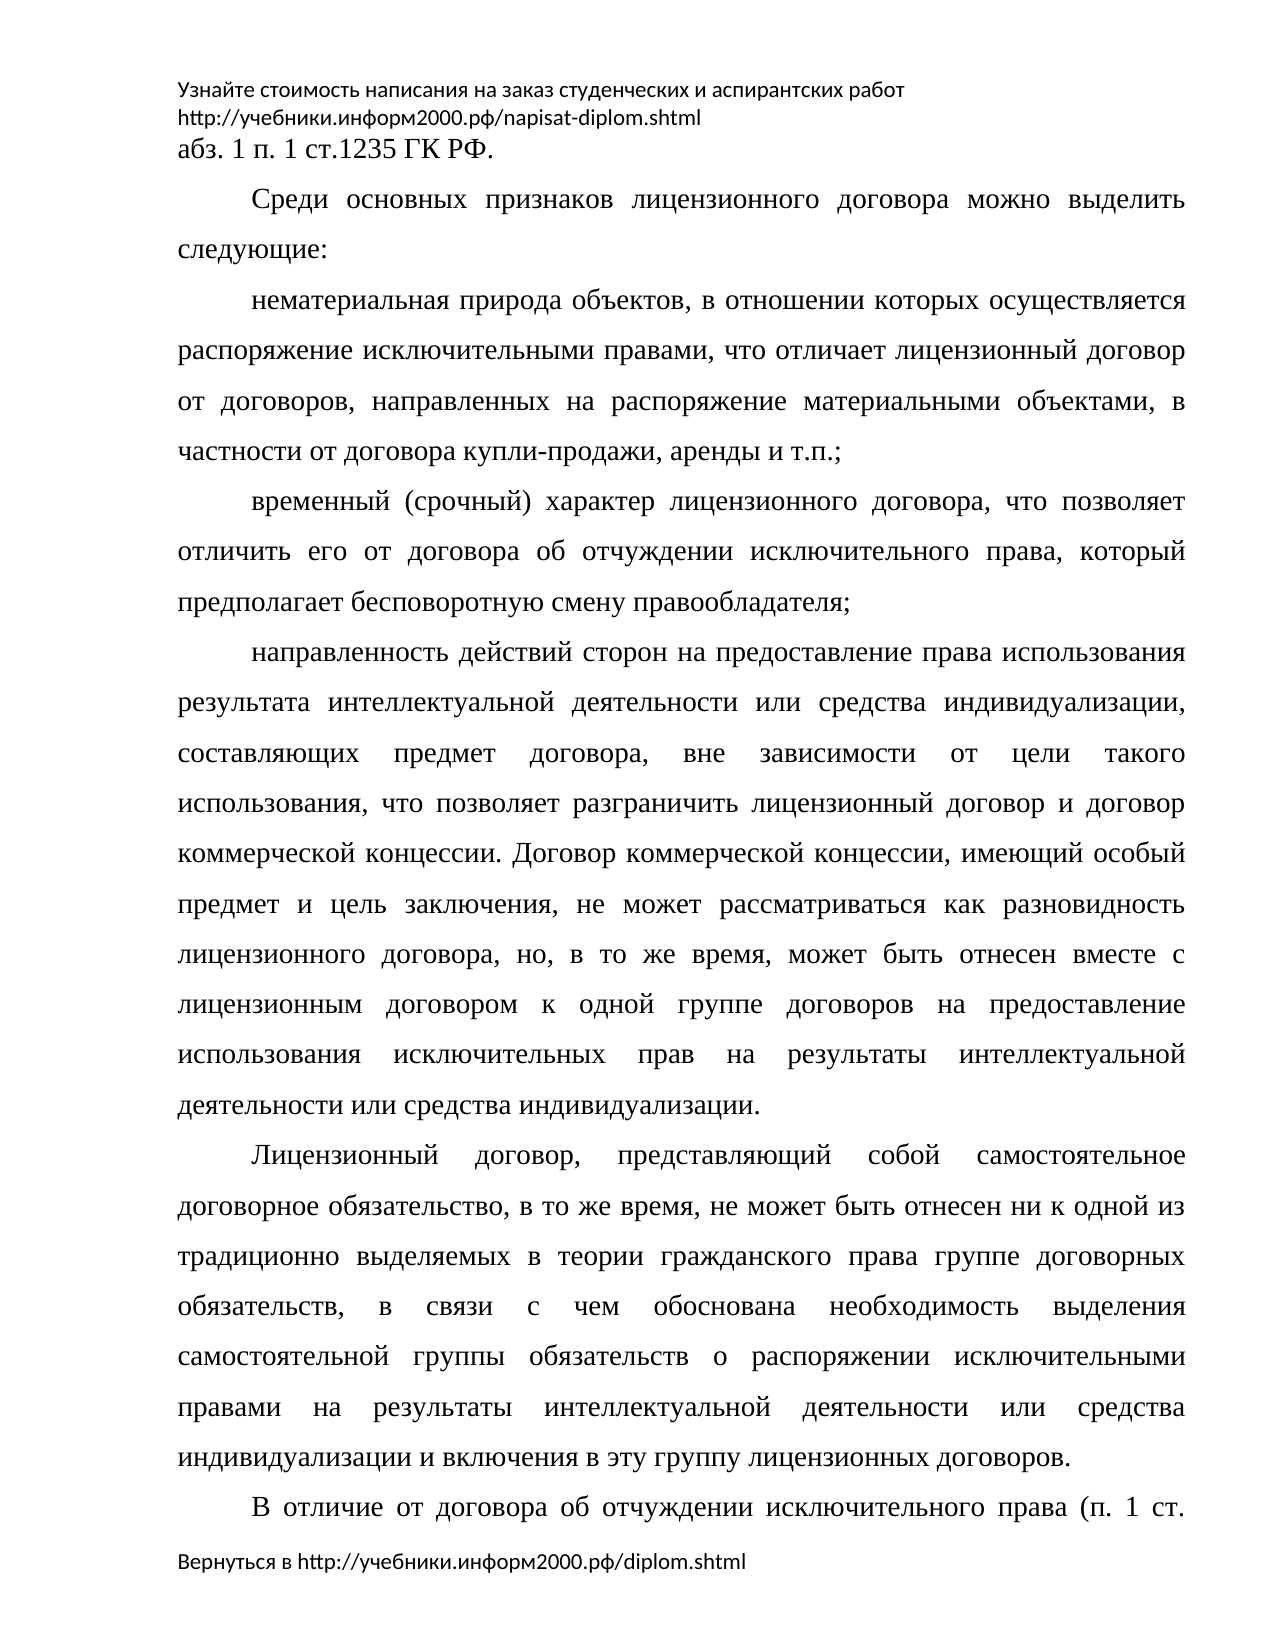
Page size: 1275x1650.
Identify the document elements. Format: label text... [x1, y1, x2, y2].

text временный (срочный) характер лицензионного договора, что позволяет отличить его от договора об отчуждении исключительного права, который предполагает бесповоротную смену правообладателя; [177, 483, 1186, 617]
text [177, 1489, 1186, 1523]
text нематериальная природа объектов, в отношении которых осуществляется распоряжение исключительными правами, что отличает лицензионный договор от договоров, направленных на распоряжение материальными объектами, в частности от договора купли-продажи, аренды и т.п.; [177, 282, 1186, 466]
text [177, 131, 1186, 164]
text Лицензионный договор, представляющий собой самостоятельное договорное обязательство, в то же время, не может быть отнесен ни к одной из традиционно выделяемых в теории гражданского права группе договорных обязательств, в связи с чем обоснована необходимость выделения самостоятельной группы обязательств о распоряжении исключительными правами на результаты интеллектуальной деятельности или средства индивидуализации и включения в эту группу лицензионных договоров. [177, 1137, 1186, 1473]
text Среди основных признаков лицензионного договора можно выделить следующие: [177, 181, 1186, 265]
text направленность действий сторон на предоставление права использования результата интеллектуальной деятельности или средства индивидуализации, составляющих предмет договора, вне зависимости от цели такого использования, что позволяет разграничить лицензионный договор и договор коммерческой концессии. Договор коммерческой концессии, имеющий особый предмет и цель заключения, не может рассматриваться как разновидность лицензионного договора, но, в то же время, может быть отнесен вместе с лицензионным договором к одной группе договоров на предоставление использования исключительных прав на результаты интеллектуальной деятельности или средства индивидуализации. [177, 634, 1186, 1121]
